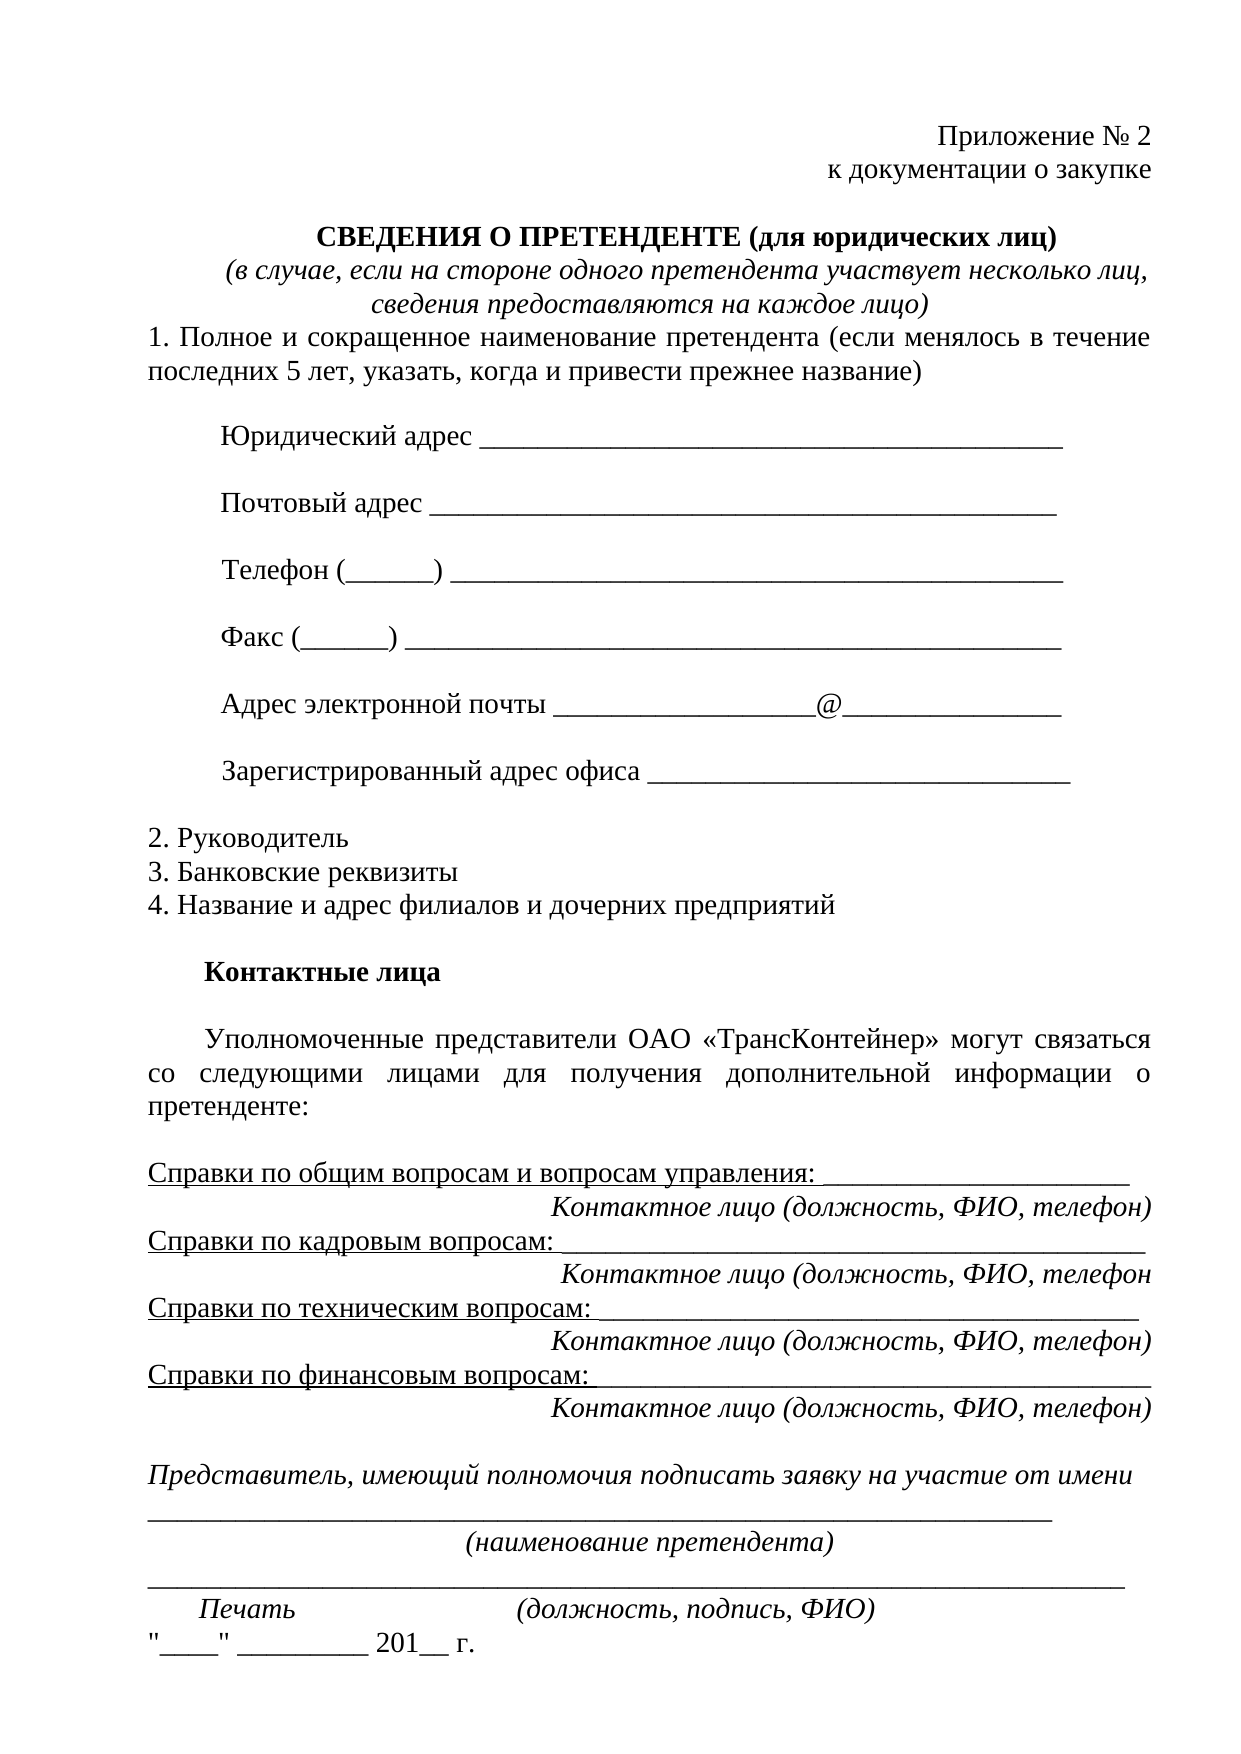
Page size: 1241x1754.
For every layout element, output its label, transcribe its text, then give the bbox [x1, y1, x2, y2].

text Контактное лицо (должность, ФИО, телефон) [148, 1189, 1152, 1223]
text Уполномоченные представители ОАО «ТрансКонтейнер» могут связаться со следующими лицами для получения дополнительной информации о претенденте: [148, 1021, 1152, 1122]
text Контактное лицо (должность, ФИО, телефон) [148, 1323, 1152, 1357]
text Справки по финансовым вопросам: ______________________________________ [148, 1357, 1152, 1390]
text Факс (______) _____________________________________________ [148, 619, 1152, 652]
text ___________________________________________________________________ [148, 1558, 1152, 1592]
text Справки по кадровым вопросам: ________________________________________ [148, 1223, 1152, 1256]
text Юридический адрес ________________________________________ [148, 418, 1152, 451]
text Почтовый адрес ___________________________________________ [148, 485, 1152, 518]
text (в случае, если на стороне одного претендента участвует несколько лиц, сведения предоставляются на каждое лицо) [148, 252, 1152, 319]
text "____" _________ 201__ г. [148, 1625, 1152, 1659]
text Телефон (______) __________________________________________ [148, 552, 1152, 585]
text Контактное лицо (должность, ФИО, телефон) [148, 1390, 1152, 1424]
text Зарегистрированный адрес офиса _____________________________ [148, 753, 1152, 787]
text Адрес электронной почты __________________@_______________ [148, 686, 1152, 719]
text Контактные лица [148, 954, 1152, 988]
text к документации о закупке [148, 152, 1152, 185]
text Печать (должность, подпись, ФИО) [148, 1592, 1152, 1625]
text Справки по общим вопросам и вопросам управления: _____________________ [148, 1156, 1152, 1189]
text СВЕДЕНИЯ О ПРЕТЕНДЕНТЕ (для юридических лиц) [148, 219, 1152, 252]
text 1. Полное и сокращенное наименование претендента (если менялось в течение последних 5 лет, указать, когда и привести прежнее название) [148, 319, 1152, 386]
text Приложение № 2 [148, 118, 1152, 152]
text 4. Название и адрес филиалов и дочерних предприятий [148, 887, 1152, 921]
text (наименование претендента) [148, 1524, 1152, 1558]
subtitle Представитель, имеющий полномочия подписать заявку на участие от имени ______________________________________________________________ [148, 1457, 1152, 1524]
text Контактное лицо (должность, ФИО, телефон [148, 1256, 1152, 1290]
text 3. Банковские реквизиты [148, 854, 1152, 887]
text Справки по техническим вопросам: _____________________________________ [148, 1290, 1152, 1323]
text 2. Руководитель [148, 820, 1152, 854]
